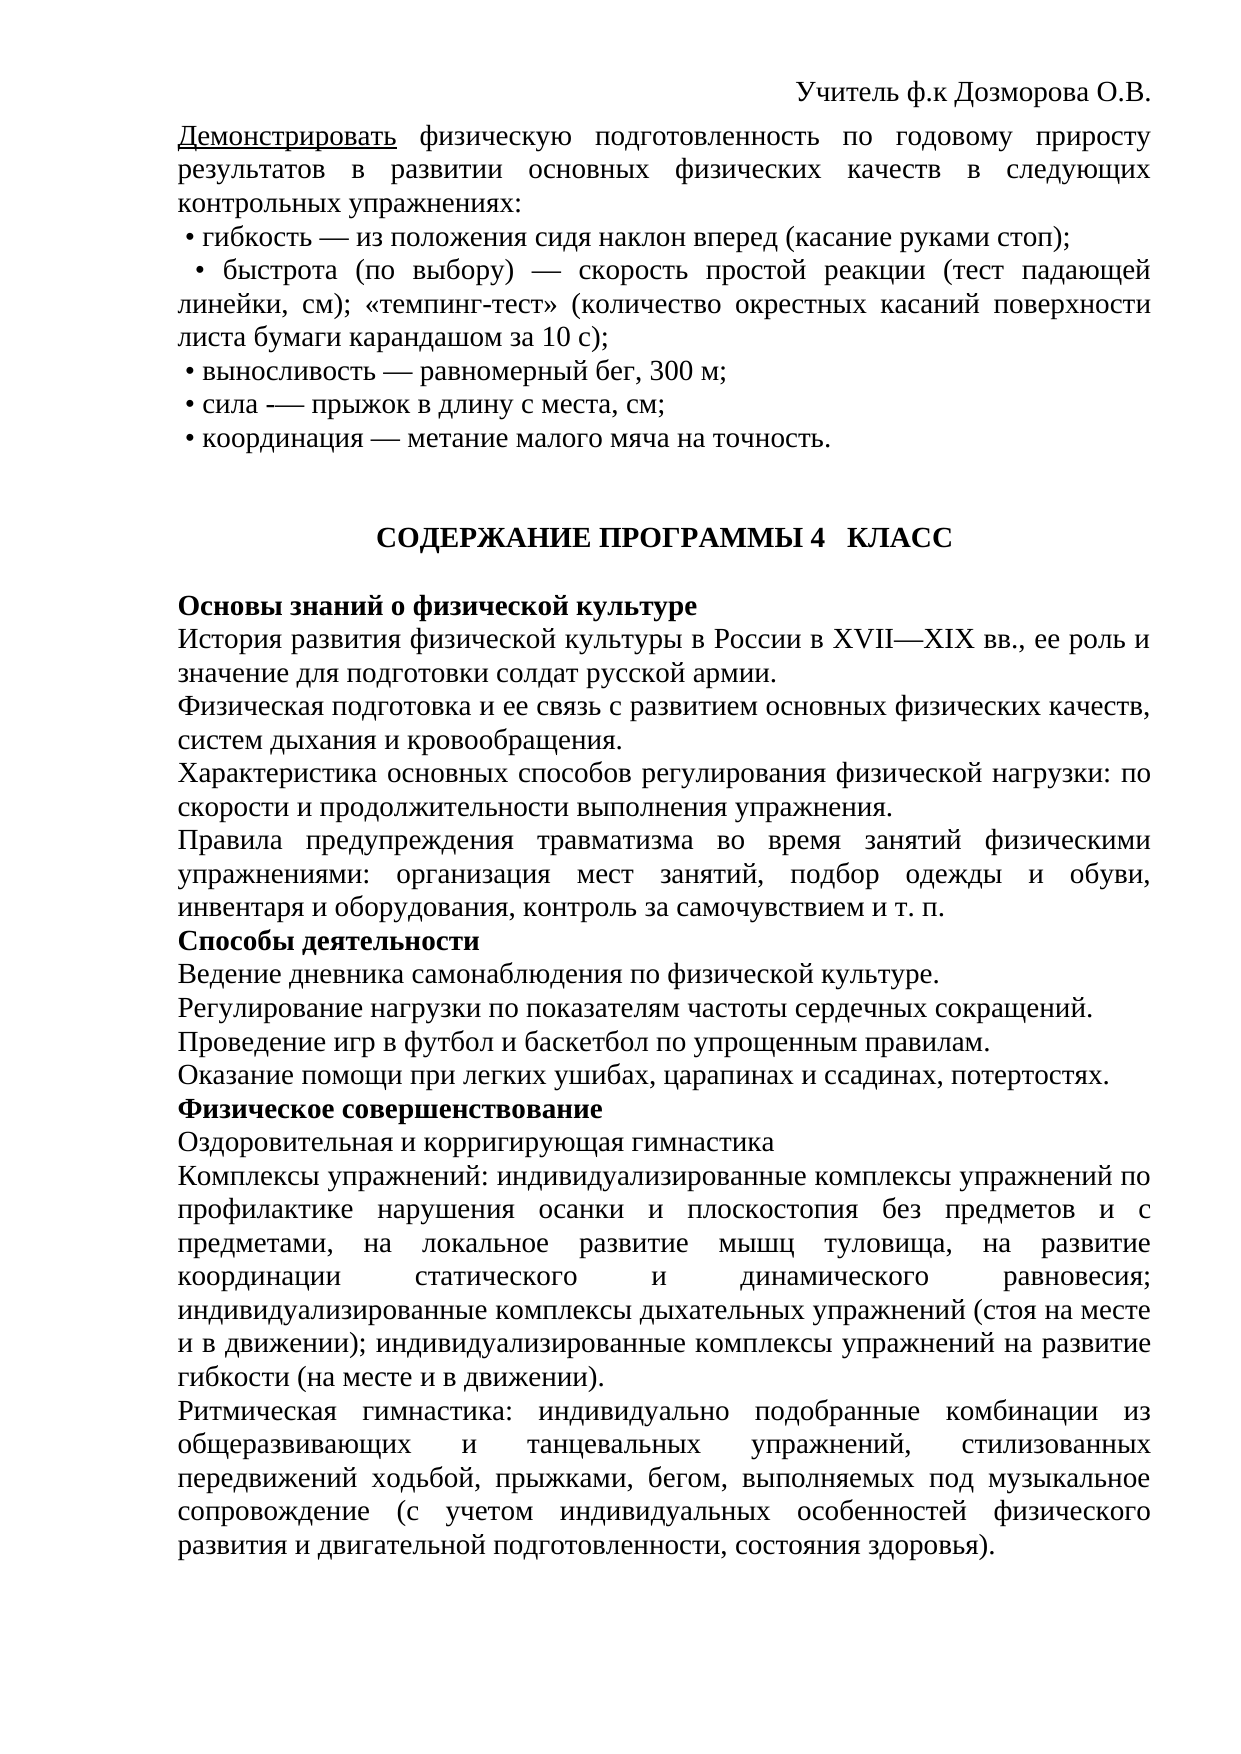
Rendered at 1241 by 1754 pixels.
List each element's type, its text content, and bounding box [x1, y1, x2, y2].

text Оздоровительная и корригирующая гимнастика [177, 1124, 1152, 1158]
text СОДЕРЖАНИЕ ПРОГРАММЫ 4 КЛАСС [177, 521, 1152, 554]
text • сила -— прыжок в длину с места, см; [177, 386, 1152, 420]
text Физическое совершенствование [177, 1091, 1152, 1124]
text Проведение игр в футбол и баскетбол по упрощенным правилам. [177, 1024, 1152, 1057]
text Ритмическая гимнастика: индивидуально подобранные комбинации из общеразвивающих и танцевальных упражнений, стилизованных передвижений ходьбой, прыжками, бегом, выполняемых под музыкальное сопровождение (с учетом индивидуальных особенностей физического развития и двигательной подготовленности, состояния здоровья). [177, 1393, 1152, 1560]
text • быстрота (по выбору) — скорость простой реакции (тест падающей линейки, см); «темпинг-тест» (количество окрестных касаний поверхности листа бумаги карандашом за 10 с); [177, 252, 1152, 353]
text Ведение дневника самонаблюдения по физической культуре. [177, 957, 1152, 990]
text Правила предупреждения травматизма во время занятий физическими упражнениями: организация мест занятий, подбор одежды и обуви, инвентаря и оборудования, контроль за самочувствием и т. п. [177, 822, 1152, 923]
text Регулирование нагрузки по показателям частоты сердечных сокращений. [177, 990, 1152, 1024]
text • выносливость — равномерный бег, 300 м; [177, 353, 1152, 386]
text • координация — метание малого мяча на точность. [177, 420, 1152, 453]
text Физическая подготовка и ее связь с развитием основных физических качеств, систем дыхания и кровообращения. [177, 688, 1152, 755]
text История развития физической культуры в России в XVII—XIX вв., ее роль и значение для подготовки солдат русской армии. [177, 621, 1152, 688]
text Способы деятельности [177, 923, 1152, 957]
text Комплексы упражнений: индивидуализированные комплексы упражнений по профилактике нарушения осанки и плоскостопия без предметов и с предметами, на локальное развитие мышц туловища, на развитие координации статического и динамического равновесия; индивидуализированные комплексы дыхательных упражнений (стоя на месте и в движении); индивидуализированные комп­лексы упражнений на развитие гибкости (на месте и в движении). [177, 1158, 1152, 1393]
text Демонстрировать физическую подготовленность по годовому приросту результатов в развитии основных физических качеств в следующих контрольных упражнениях: [177, 118, 1152, 219]
text • гибкость — из положения сидя наклон вперед (касание руками стоп); [177, 219, 1152, 252]
text Оказание помощи при легких ушибах, царапинах и ссадинах, потертостях. [177, 1057, 1152, 1091]
text Характеристика основных способов регулирования физической нагрузки: по скорости и продол­жительности выполнения упражнения. [177, 755, 1152, 822]
text Основы знаний о физической культуре [177, 588, 1152, 621]
